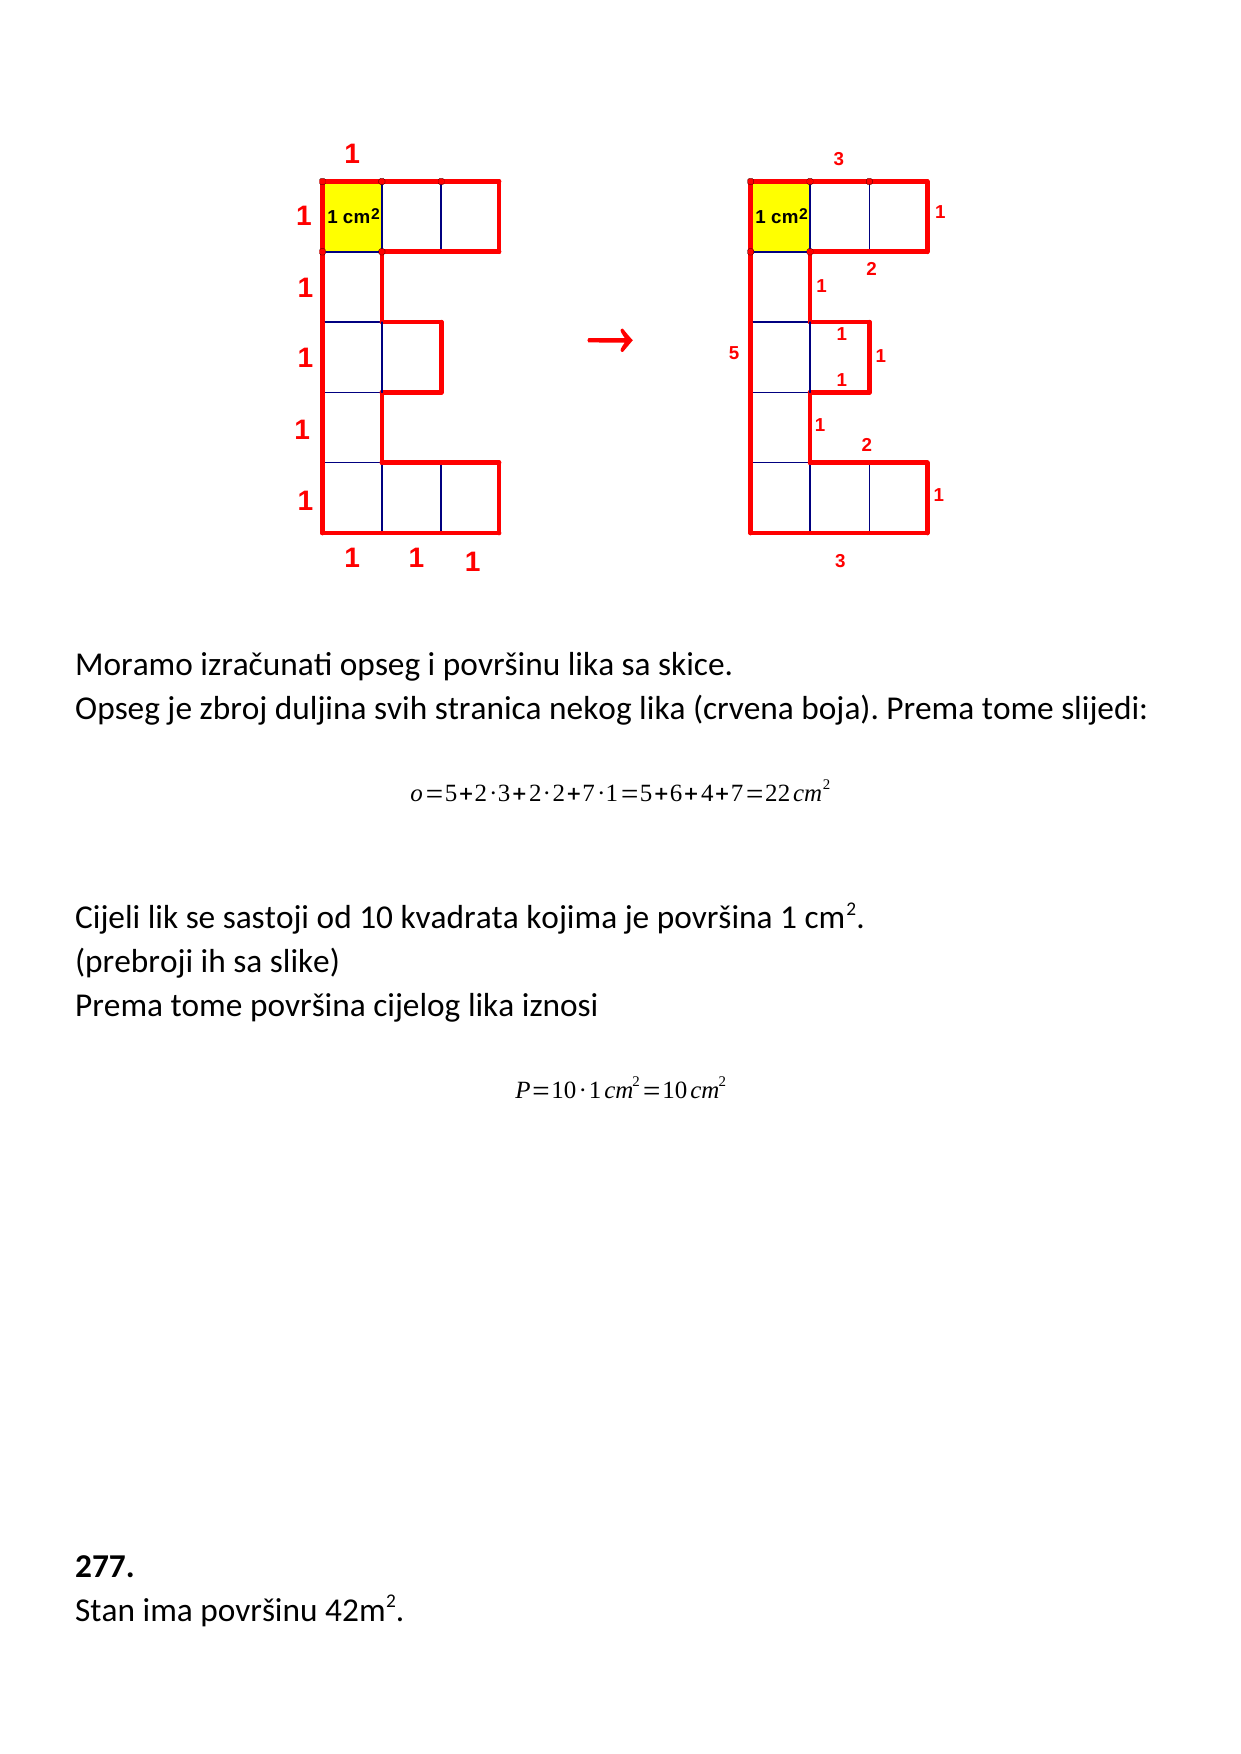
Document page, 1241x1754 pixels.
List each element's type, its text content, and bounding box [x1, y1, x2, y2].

text Prema tome površina cijelog lika iznosi [75, 984, 1165, 1025]
text (prebroji ih sa slike) [75, 940, 1165, 981]
text 277. [75, 1545, 1165, 1586]
text Moramo izračunati opseg i površinu lika sa skice. [75, 643, 1165, 684]
text Cijeli lik se sastoji od 10 kvadrata kojima je površina 1 cm2. [75, 896, 1165, 937]
text Stan ima površinu 42m2. [75, 1589, 1165, 1630]
text Opseg je zbroj duljina svih stranica nekog lika (crvena boja). Prema tome slijedi: [75, 687, 1165, 728]
